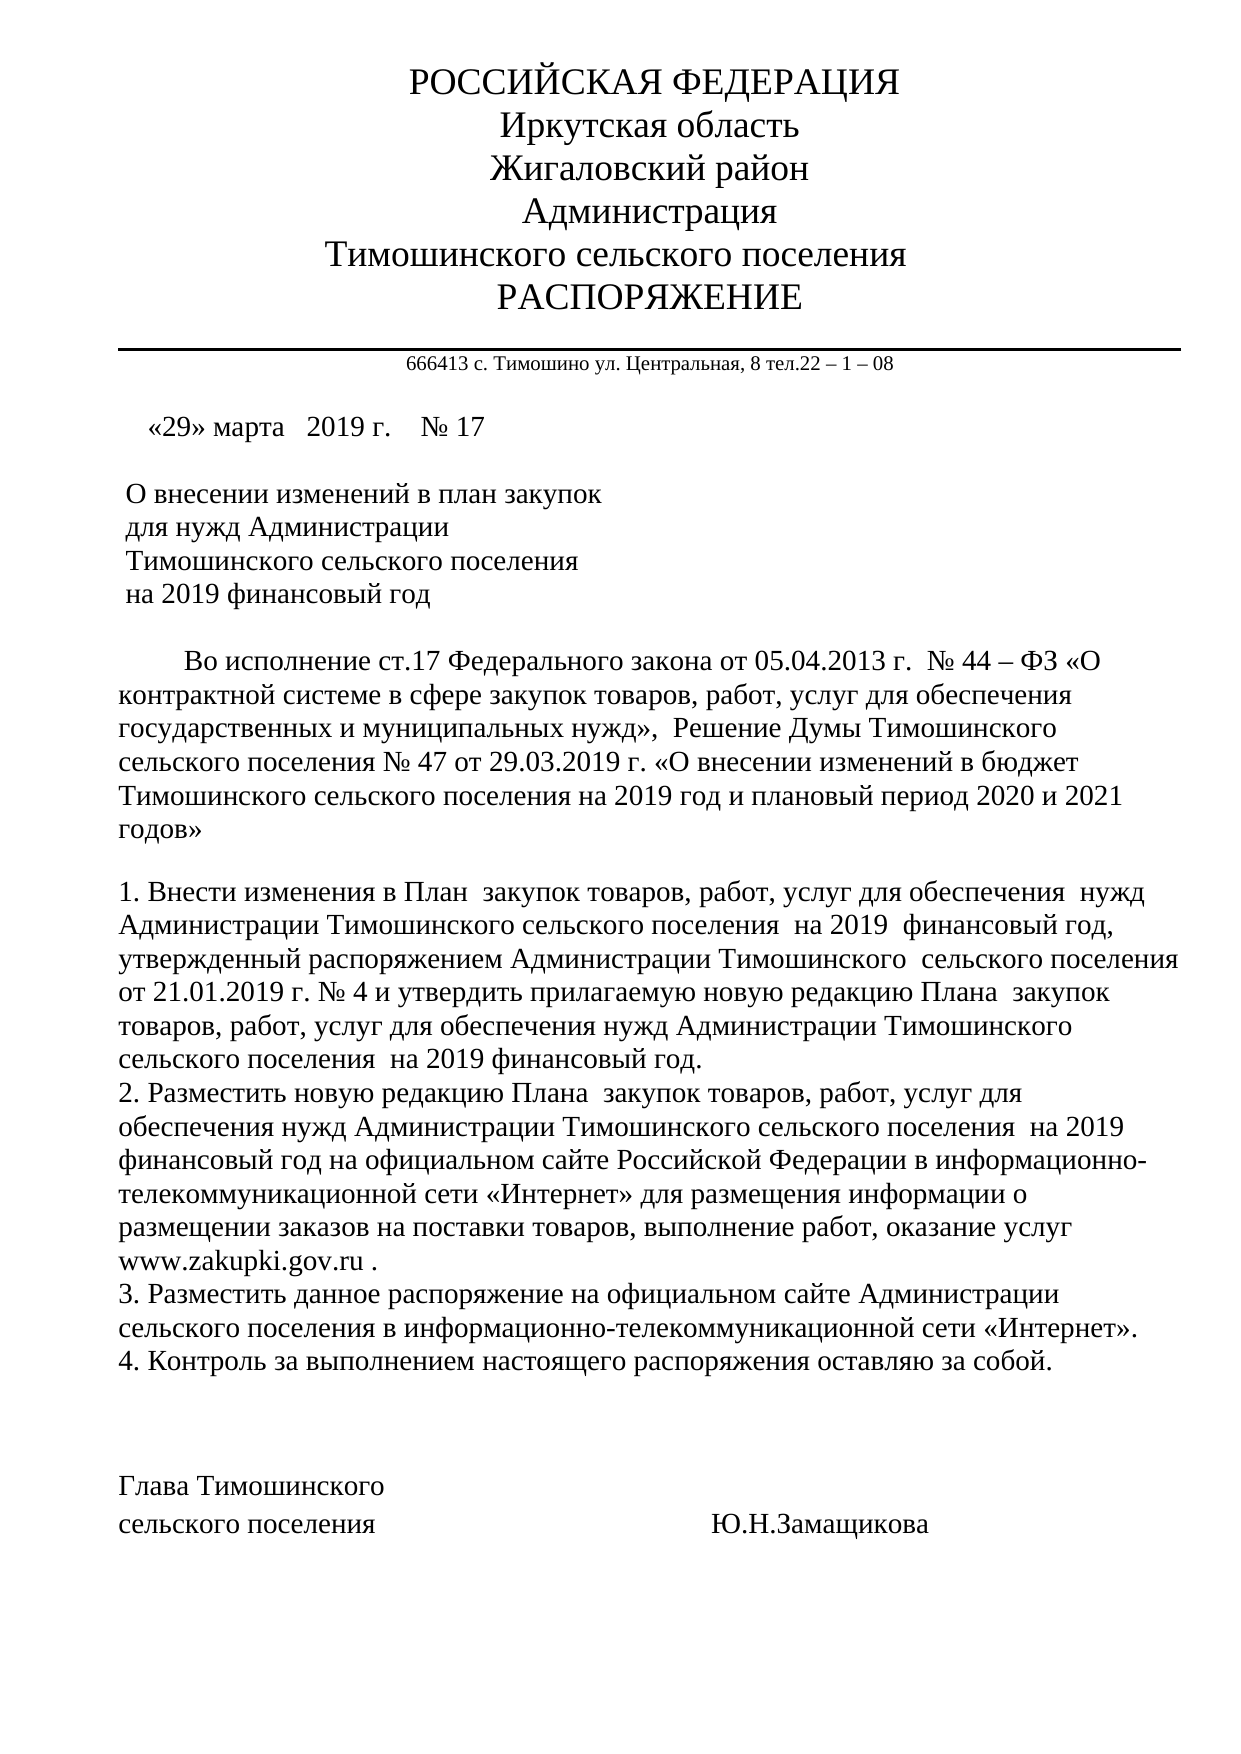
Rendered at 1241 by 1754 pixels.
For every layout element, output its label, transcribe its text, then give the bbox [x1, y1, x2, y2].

text 666413 с. Тимошино ул. Центральная, 8 тел.22 – 1 – 08 [118, 351, 1181, 375]
text Глава Тимошинского [118, 1468, 1181, 1501]
text Жигаловский район [118, 145, 1181, 188]
text РОССИЙСКАЯ ФЕДЕРАЦИЯ [118, 59, 1181, 102]
text Во исполнение ст.17 Федерального закона от 05.04.2013 г. № 44 – ФЗ «О контрактной системе в сфере закупок товаров, работ, услуг для обеспечения государственных и муниципальных нужд», Решение Думы Тимошинского сельского поселения № 47 от 29.03.2019 г. «О внесении изменений в бюджет Тимошинского сельского поселения на 2019 год и плановый период 2020 и 2021 годов» [118, 643, 1181, 845]
text на 2019 финансовый год [118, 576, 1181, 610]
text Тимошинского сельского поселения [118, 543, 1181, 576]
text РАСПОРЯЖЕНИЕ [118, 275, 1181, 318]
text «29» марта 2019 г. № 17 [118, 409, 1181, 442]
text О внесении изменений в план закупок [118, 476, 1181, 509]
text 1. Внести изменения в План закупок товаров, работ, услуг для обеспечения нужд Администрации Тимошинского сельского поселения на 2019 финансовый год, утвержденный распоряжением Администрации Тимошинского сельского поселения от 21.01.2019 г. № 4 и утвердить прилагаемую новую редакцию Плана закупок товаров, работ, услуг для обеспечения нужд Администрации Тимошинского сельского поселения на 2019 финансовый год. 2. Разместить новую редакцию Плана закупок товаров, работ, услуг для обеспечения нужд Администрации Тимошинского сельского поселения на 2019 финансовый год на официальном сайте Российской Федерации в информационно-телекоммуникационной сети «Интернет» для размещения информации о размещении заказов на поставки товаров, выполнение работ, оказание услуг www.zakupki.gov.ru . 3. Разместить данное распоряжение на официальном сайте Администрации сельского поселения в информационно-телекоммуникационной сети «Интернет». 4. Контроль за выполнением настоящего распоряжения оставляю за собой. [118, 874, 1181, 1377]
text для нужд Администрации [118, 509, 1181, 543]
text Тимошинского сельского поселения [118, 232, 1181, 275]
text сельского поселения Ю.Н.Замащикова [118, 1506, 1181, 1540]
text Иркутская область [118, 102, 1181, 145]
text Администрация [118, 188, 1181, 232]
